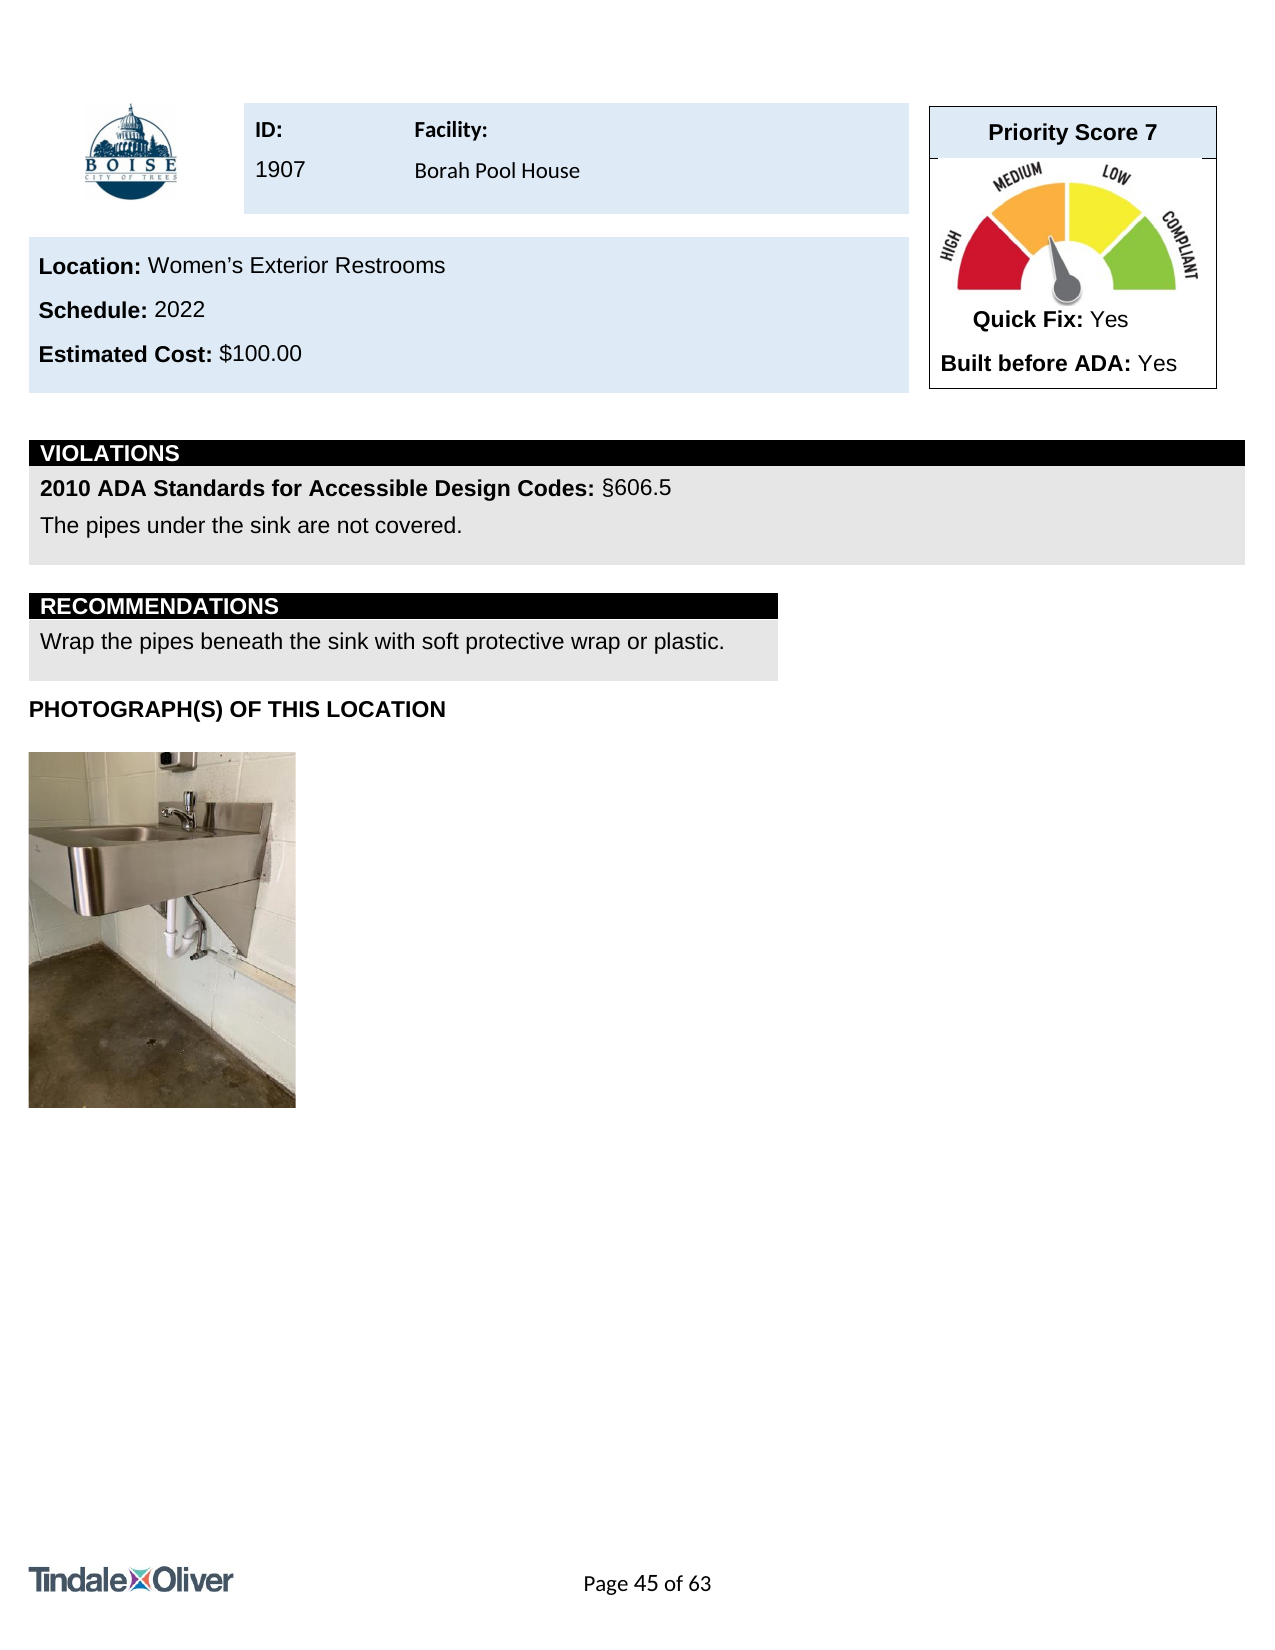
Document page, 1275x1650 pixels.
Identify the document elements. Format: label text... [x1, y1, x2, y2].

table_cell Quick Fix: Yes Built before ADA: Yes [930, 159, 1216, 387]
table_header Priority Score 7 [930, 107, 1216, 158]
table_header [29, 103, 243, 214]
table_header ID: 1907 [244, 103, 403, 214]
table_header VIOLATIONS [29, 440, 1245, 466]
subtitle PHOTOGRAPH(S) OF THIS LOCATION [28, 696, 1246, 723]
table_header RECOMMENDATIONS [29, 593, 778, 619]
picture [28, 1566, 234, 1592]
table_header Facility: Borah Pool House [403, 103, 909, 214]
table_cell Wrap the pipes beneath the sink with soft protective wrap or plastic. [29, 620, 778, 681]
table_cell 2010 ADA Standards for Accessible Design Codes: §606.5 The pipes under the sink are not covered. [29, 466, 1245, 565]
table_header Location: Women’s Exterior Restrooms Schedule: 2022 Estimated Cost: $100.00 [29, 237, 909, 393]
picture [84, 103, 178, 201]
picture [938, 158, 1202, 306]
picture [28, 752, 296, 1108]
